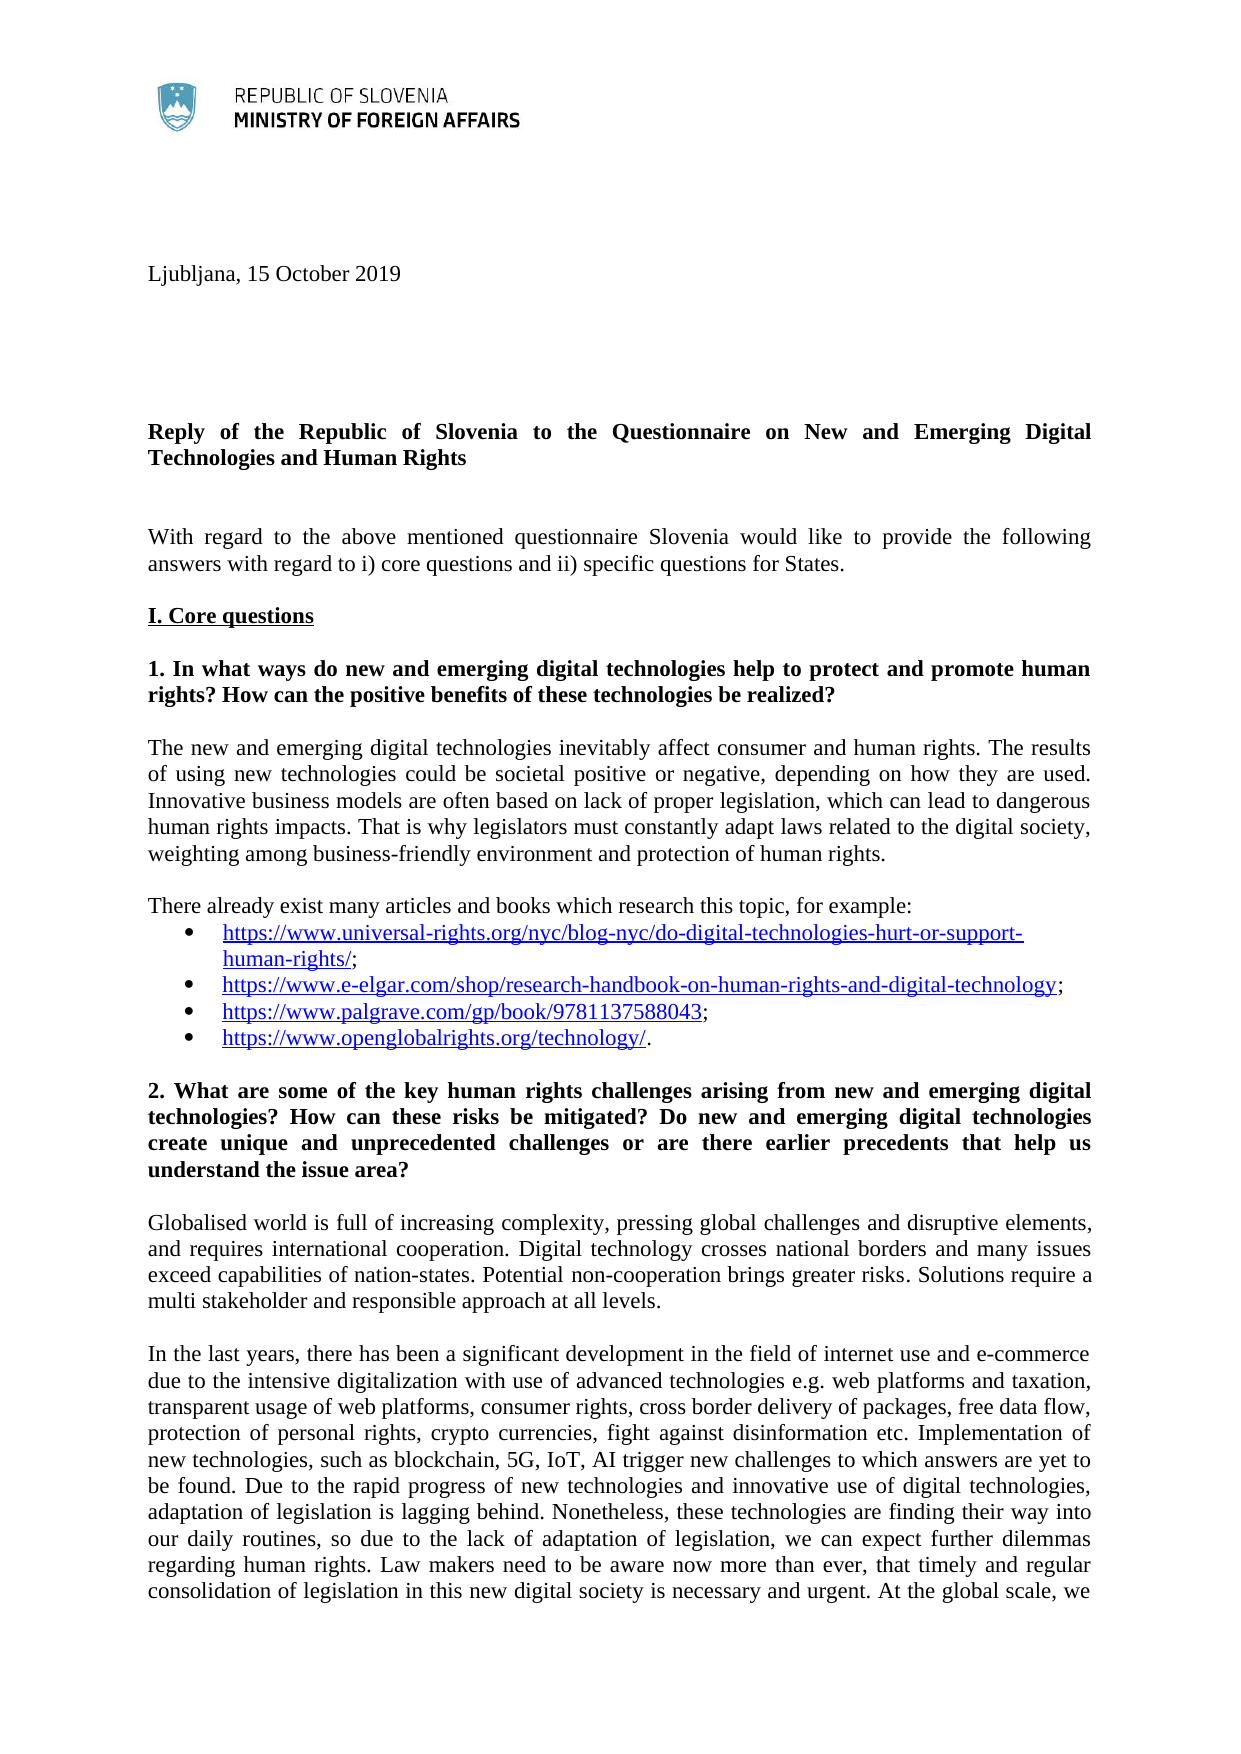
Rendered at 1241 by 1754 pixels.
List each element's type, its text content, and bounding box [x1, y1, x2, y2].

text Reply of the Republic of Slovenia to the Questionnaire on New and Emerging Digital Technologies and Human Rights [148, 418, 1093, 471]
list https://www.openglobalrights.org/technology/. [185, 1024, 1093, 1050]
text 1. In what ways do new and emerging digital technologies help to protect and promote human rights? How can the positive benefits of these technologies be realized? [148, 655, 1093, 708]
list https://www.e-elgar.com/shop/research-handbook-on-human-rights-and-digital-technology; [185, 971, 1093, 998]
text Ljubljana, 15 October 2019 [148, 260, 1093, 286]
text The new and emerging digital technologies inevitably affect consumer and human rights. The results of using new technologies could be societal positive or negative, depending on how they are used. Innovative business models are often based on lack of proper legislation, which can lead to dangerous human rights impacts. That is why legislators must constantly adapt laws related to the digital society, weighting among business-friendly environment and protection of human rights. [148, 734, 1093, 866]
list https://www.palgrave.com/gp/book/9781137588043; [185, 998, 1093, 1024]
picture [147, 73, 539, 152]
text 2. What are some of the key human rights challenges arising from new and emerging digital technologies? How can these risks be mitigated? Do new and emerging digital technologies create unique and unprecedented challenges or are there earlier precedents that help us understand the issue area? [148, 1077, 1093, 1182]
text There already exist many articles and books which research this topic, for example: [148, 892, 1093, 919]
text With regard to the above mentioned questionnaire Slovenia would like to provide the following answers with regard to i) core questions and ii) specific questions for States. [148, 523, 1093, 576]
text I. Core questions [148, 602, 1093, 629]
text Globalised world is full of increasing complexity, pressing global challenges and disruptive elements, and requires international cooperation. Digital technology crosses national borders and many issues exceed capabilities of nation-states. Potential non-cooperation brings greater risks. Solutions require a multi stakeholder and responsible approach at all levels. [148, 1208, 1093, 1314]
list https://www.universal-rights.org/nyc/blog-nyc/do-digital-technologies-hurt-or-support-human-rights/; [185, 919, 1093, 971]
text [148, 1340, 1093, 1604]
